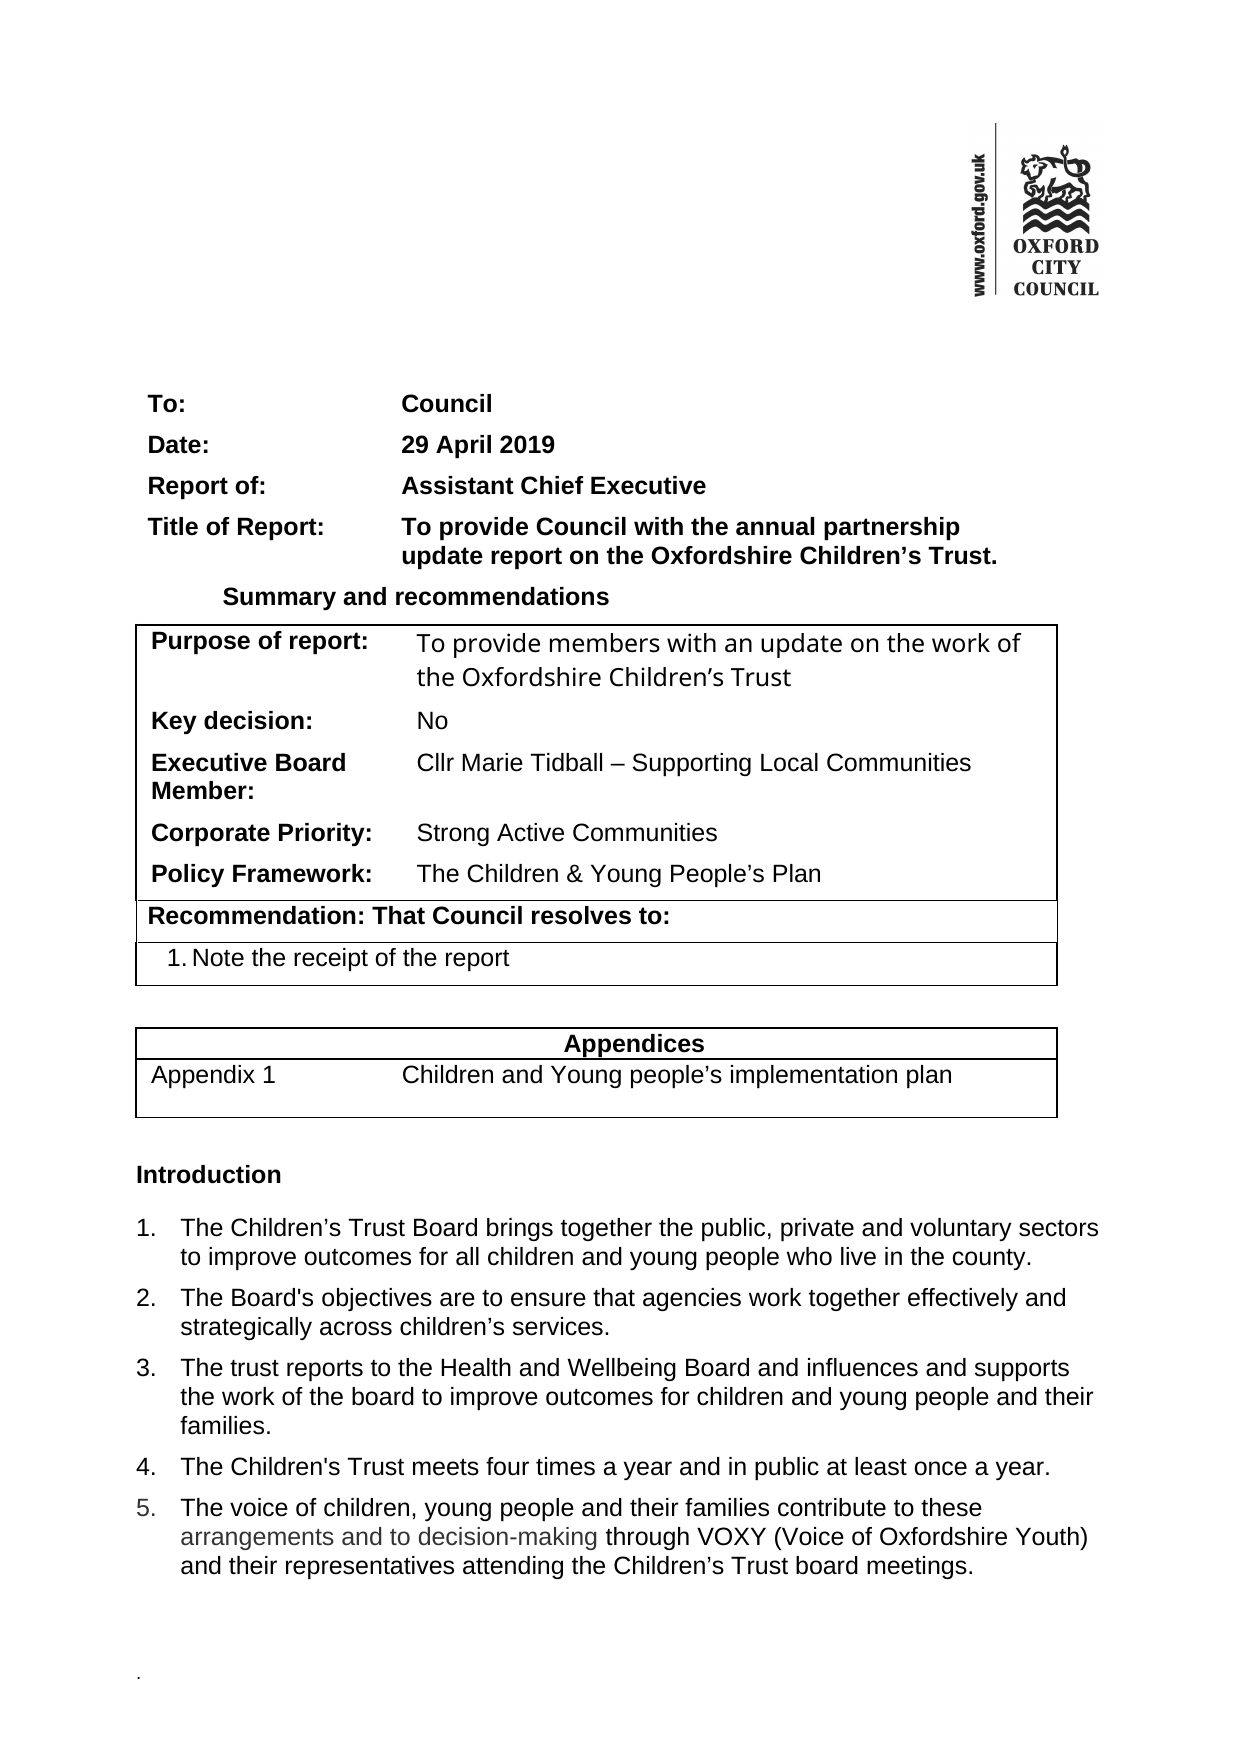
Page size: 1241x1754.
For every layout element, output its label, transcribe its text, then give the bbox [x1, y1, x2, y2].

list The voice of children, young people and their families contribute to these arrangements and to decision-making through VOXY (Voice of Oxfordshire Youth) and their representatives attending the Children’s Trust board meetings. [136, 1493, 1104, 1579]
list The Children's Trust meets four times a year and in public at least once a year. [136, 1452, 1104, 1481]
table_cell Recommendation: That Council resolves to: [137, 901, 1057, 942]
table_cell Summary and recommendations [136, 582, 1057, 623]
table_cell Note the receipt of the report [180, 943, 1056, 984]
table_header To: [136, 389, 390, 430]
table_cell Corporate Priority: [137, 818, 390, 859]
table_cell Title of Report: [136, 512, 390, 582]
table_cell The Children & Young People’s Plan [390, 859, 1056, 900]
table_cell To provide Council with the annual partnership update report on the Oxfordshire Children’s Trust. [390, 512, 1057, 582]
table_header Council [390, 389, 1057, 430]
text Introduction [136, 1159, 1104, 1188]
list The Board's objectives are to ensure that agencies work together effectively and strategically across children’s services. [136, 1283, 1104, 1341]
picture [966, 118, 1105, 302]
list The Children’s Trust Board brings together the public, private and voluntary sectors to improve outcomes for all children and young people who live in the county. [136, 1213, 1104, 1271]
table_header Appendices [137, 1029, 1056, 1058]
table_cell Appendix 1 [137, 1060, 390, 1117]
table_cell Executive Board Member: [137, 748, 390, 817]
table_cell Strong Active Communities [390, 818, 1056, 859]
table_cell Purpose of report: [137, 626, 390, 706]
table_cell Policy Framework: [137, 859, 390, 900]
table_cell Assistant Chief Executive [390, 471, 1057, 512]
table_cell Report of: [136, 471, 390, 512]
list The trust reports to the Health and Wellbeing Board and influences and supports the work of the board to improve outcomes for children and young people and their families. [136, 1353, 1104, 1439]
table_cell 1. [137, 943, 180, 984]
table_cell No [390, 706, 1056, 747]
table_cell Cllr Marie Tidball – Supporting Local Communities [390, 748, 1056, 817]
table_cell Children and Young people’s implementation plan [390, 1060, 1056, 1117]
table_cell Date: [136, 430, 390, 471]
table_cell To provide members with an update on the work of the Oxfordshire Children’s Trust [390, 626, 1056, 706]
table_cell Key decision: [137, 706, 390, 747]
table_cell 29 April 2019 [390, 430, 1057, 471]
